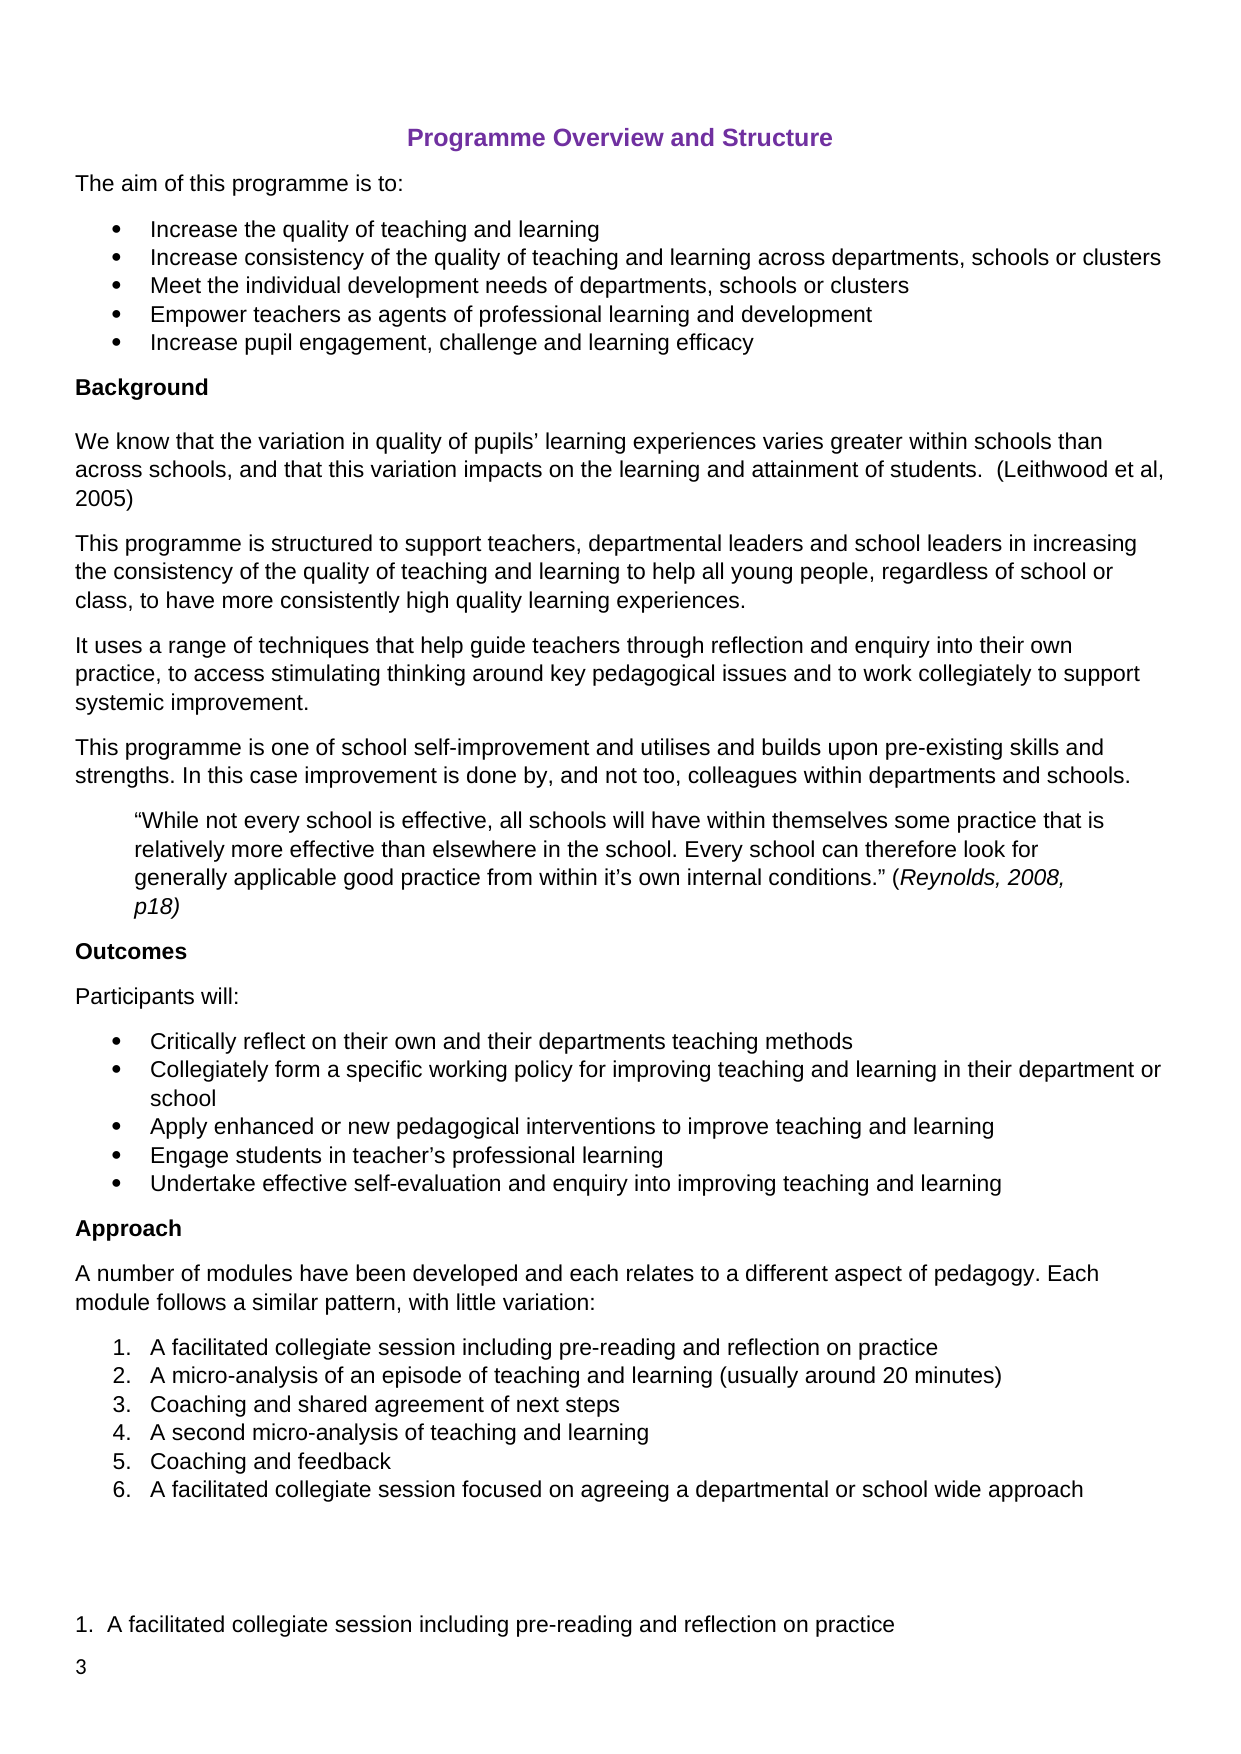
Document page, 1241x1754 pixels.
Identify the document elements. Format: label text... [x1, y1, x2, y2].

list Apply enhanced or new pedagogical interventions to improve teaching and learning [112, 1113, 1165, 1139]
list A micro-analysis of an episode of teaching and learning (usually around 20 minutes) [112, 1362, 1165, 1389]
text This programme is structured to support teachers, departmental leaders and school leaders in increasing the consistency of the quality of teaching and learning to help all young people, regardless of school or class, to have more consistently high quality learning experiences. [75, 530, 1165, 613]
text The aim of this programme is to: [75, 170, 1165, 197]
text Participants will: [75, 983, 1165, 1009]
text This programme is one of school self-improvement and utilises and builds upon pre-existing skills and strengths. In this case improvement is done by, and not too, colleagues within departments and schools. [75, 734, 1165, 788]
list Coaching and shared agreement of next steps [112, 1391, 1165, 1417]
list Coaching and feedback [112, 1448, 1165, 1474]
list Undertake effective self-evaluation and enquiry into improving teaching and learning [112, 1170, 1165, 1196]
list Increase the quality of teaching and learning [112, 216, 1165, 242]
list A second micro-analysis of teaching and learning [112, 1419, 1165, 1446]
text Approach [75, 1215, 1165, 1242]
list Critically reflect on their own and their departments teaching methods [112, 1028, 1165, 1054]
list A facilitated collegiate session focused on agreeing a departmental or school wide approach [112, 1476, 1165, 1502]
text We know that the variation in quality of pupils’ learning experiences varies greater within schools than across schools, and that this variation impacts on the learning and attainment of students. (Leithwood et al, 2005) [75, 428, 1165, 511]
text It uses a range of techniques that help guide teachers through reflection and enquiry into their own practice, to access stimulating thinking around key pedagogical issues and to work collegiately to support systemic improvement. [75, 632, 1165, 715]
list Meet the individual development needs of departments, schools or clusters [112, 272, 1165, 299]
text A number of modules have been developed and each relates to a different aspect of pedagogy. Each module follows a similar pattern, with little variation: [75, 1260, 1165, 1315]
list Increase consistency of the quality of teaching and learning across departments, schools or clusters [112, 244, 1165, 270]
list Empower teachers as agents of professional learning and development [112, 301, 1165, 327]
list A facilitated collegiate session including pre-reading and reflection on practice [112, 1334, 1165, 1360]
text Outcomes [75, 938, 1165, 964]
text Background [75, 374, 1165, 401]
list Engage students in teacher’s professional learning [112, 1142, 1165, 1168]
list Increase pupil engagement, challenge and learning efficacy [112, 329, 1165, 356]
text Programme Overview and Structure [75, 123, 1165, 151]
text 1. A facilitated collegiate session including pre-reading and reflection on practice [75, 1611, 1165, 1638]
text “While not every school is effective, all schools will have within themselves some practice that is relatively more effective than elsewhere in the school. Every school can therefore look for generally applicable good practice from within it’s own internal conditions.” (Reynolds, 2008, p18) [134, 807, 1106, 919]
list Collegiately form a specific working policy for improving teaching and learning in their department or school [112, 1056, 1165, 1111]
